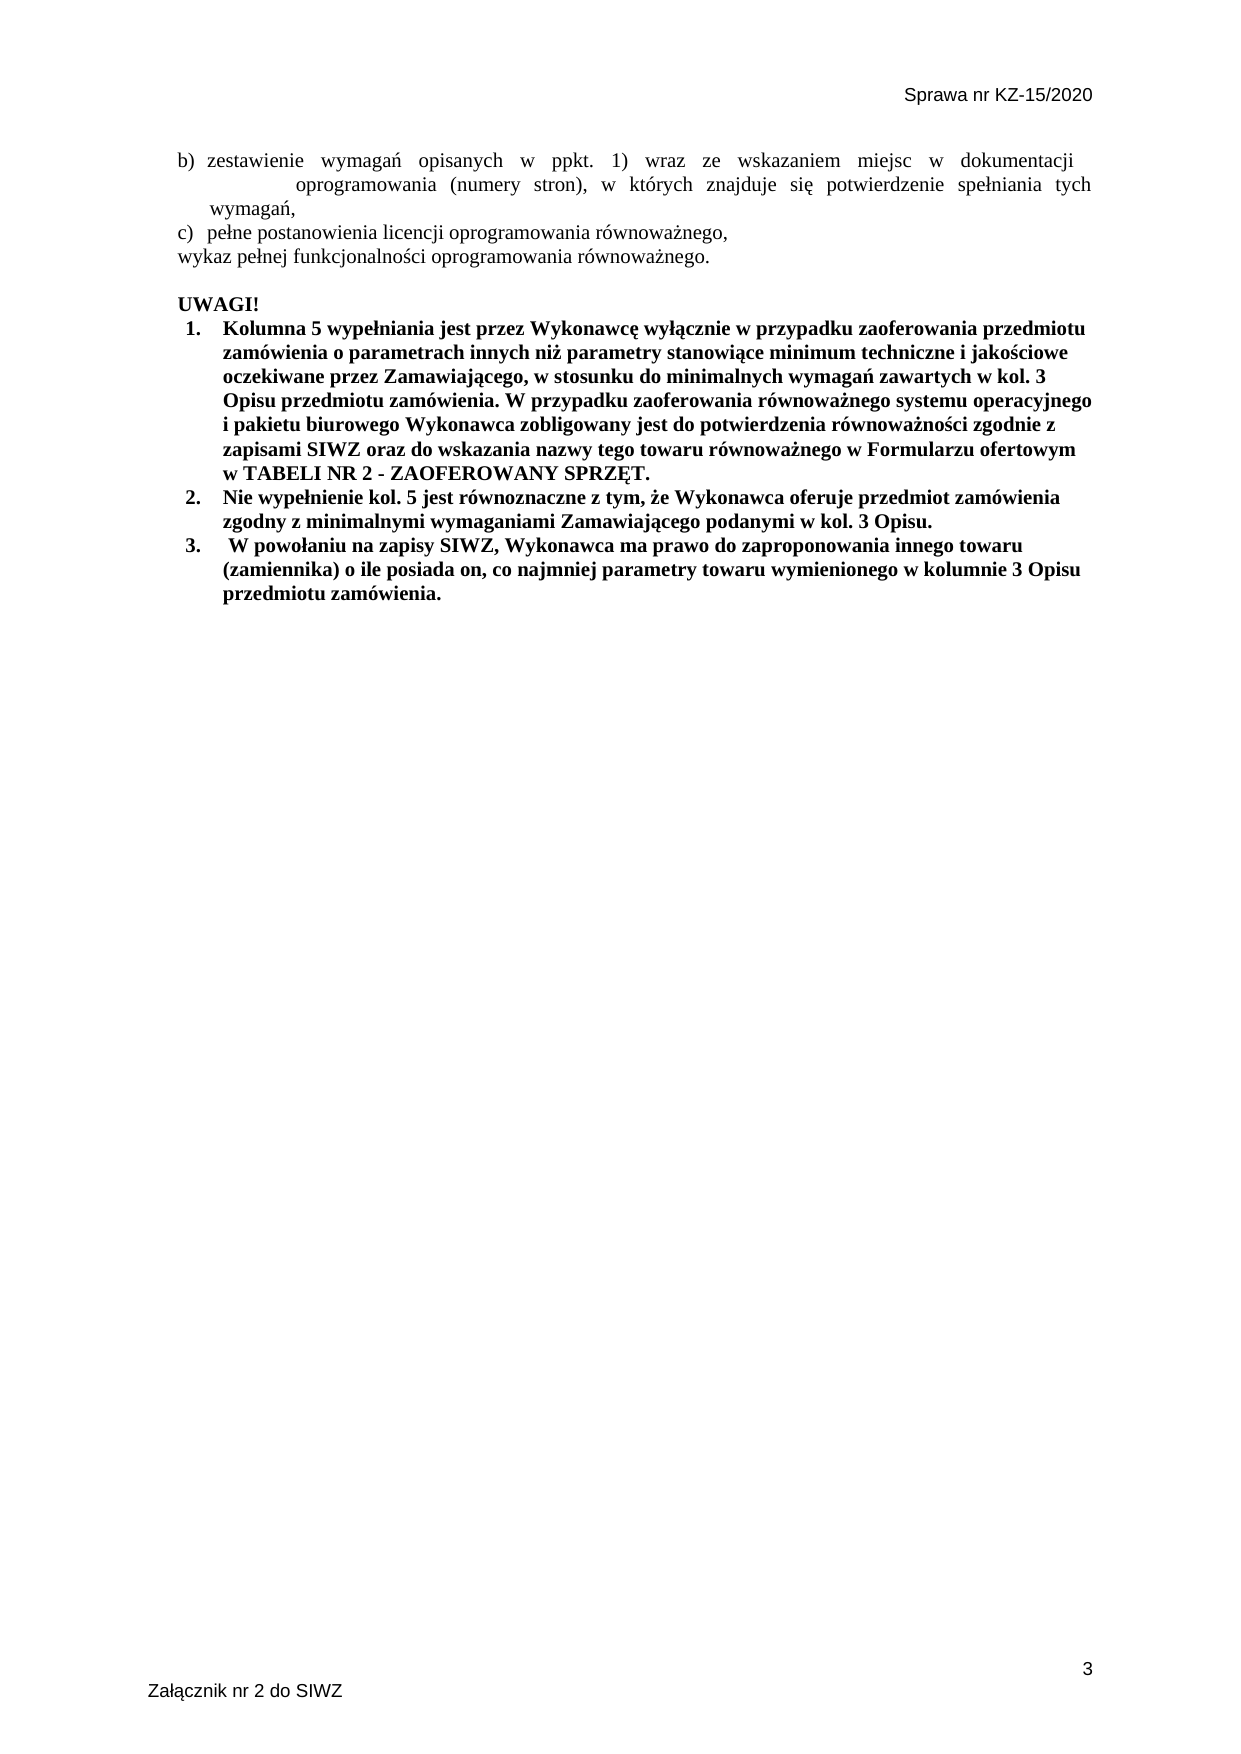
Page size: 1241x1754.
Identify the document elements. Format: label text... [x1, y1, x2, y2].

list Nie wypełnienie kol. 5 jest równoznaczne z tym, że Wykonawca oferuje przedmiot zamówienia zgodny z minimalnymi wymaganiami Zamawiającego podanymi w kol. 3 Opisu. [185, 484, 1092, 533]
text UWAGI! [177, 292, 1092, 316]
list Kolumna 5 wypełniania jest przez Wykonawcę wyłącznie w przypadku zaoferowania przedmiotu zamówienia o parametrach innych niż parametry stanowiące minimum techniczne i jakościowe oczekiwane przez Zamawiającego, w stosunku do minimalnych wymagań zawartych w kol. 3 Opisu przedmiotu zamówienia. W przypadku zaoferowania równoważnego systemu operacyjnego i pakietu biurowego Wykonawca zobligowany jest do potwierdzenia równoważności zgodnie z zapisami SIWZ oraz do wskazania nazwy tego towaru równoważnego w Formularzu ofertowym w TABELI NR 2 - ZAOFEROWANY SPRZĘT. [185, 316, 1092, 484]
list zestawienie wymagań opisanych w ppkt. 1) wraz ze wskazaniem miejsc w dokumentacji oprogramowania (numery stron), w których znajduje się potwierdzenie spełniania tych wymagań, [162, 148, 1092, 220]
list W powołaniu na zapisy SIWZ, Wykonawca ma prawo do zaproponowania innego towaru (zamiennika) o ile posiada on, co najmniej parametry towaru wymienionego w kolumnie 3 Opisu przedmiotu zamówienia. [185, 533, 1092, 605]
list pełne postanowienia licencji oprogramowania równoważnego, [162, 220, 1092, 244]
text wykaz pełnej funkcjonalności oprogramowania równoważnego. [177, 244, 1092, 268]
